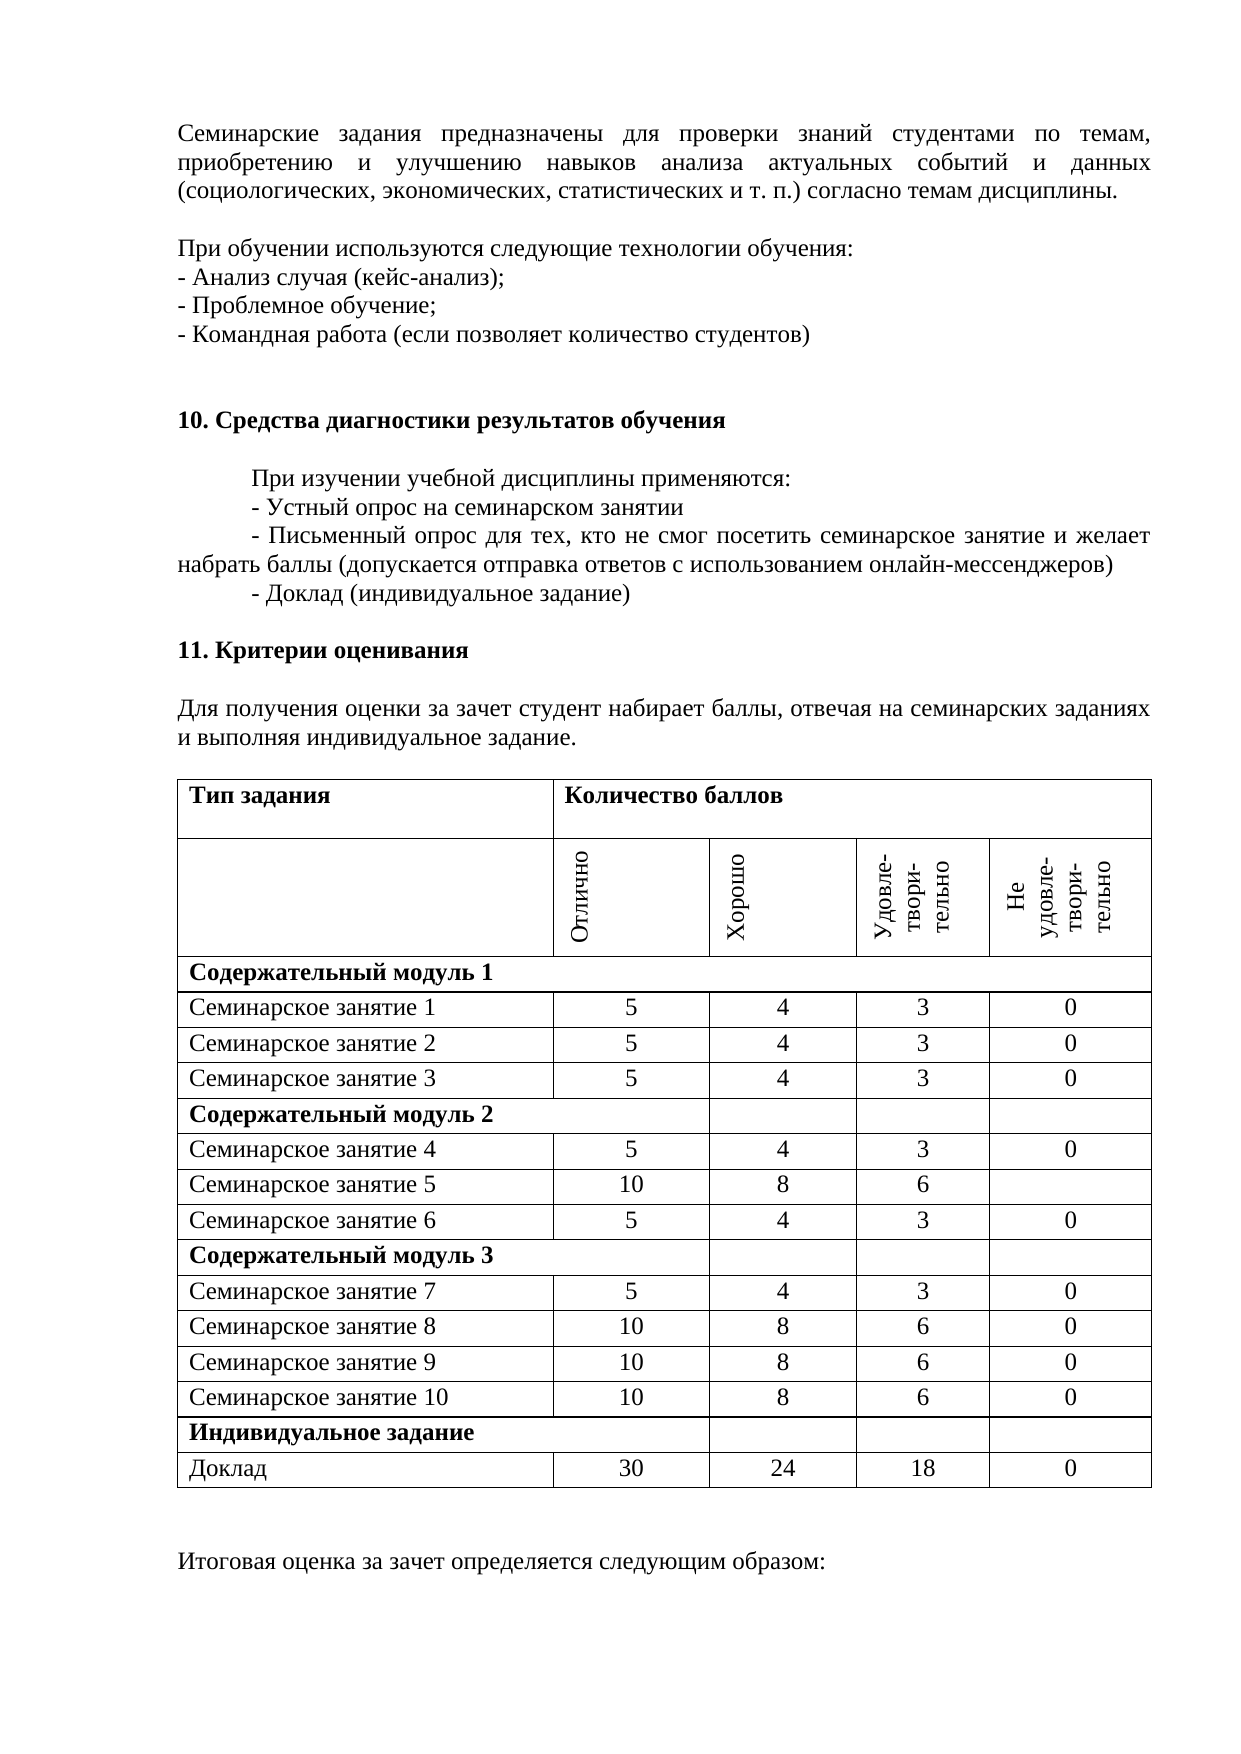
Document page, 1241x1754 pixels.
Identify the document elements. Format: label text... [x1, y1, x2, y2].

text - Доклад (индивидуальное задание) [177, 578, 1152, 607]
table_cell 10 [554, 1382, 709, 1416]
table_cell 0 [990, 1028, 1151, 1062]
table_cell Индивидуальное задание [178, 1418, 709, 1452]
table_cell 8 [710, 1382, 856, 1416]
table_cell 4 [710, 1205, 856, 1239]
table_cell Семинарское занятие 3 [178, 1063, 553, 1098]
table_cell 3 [857, 1205, 989, 1239]
table_cell 5 [554, 993, 709, 1027]
table_cell 6 [857, 1170, 989, 1204]
table_cell 8 [710, 1170, 856, 1204]
table_cell Семинарское занятие 1 [178, 993, 553, 1027]
table_cell 5 [554, 1134, 709, 1168]
table_cell Не удовле-твори-тельно [990, 839, 1151, 956]
table_cell [857, 1240, 989, 1275]
table_cell 5 [554, 1276, 709, 1310]
text Для получения оценки за зачет студент набирает баллы, отвечая на семинарских заданиях и выполняя индивидуальное задание. [177, 693, 1152, 751]
table_cell 3 [857, 1028, 989, 1062]
table_cell Хорошо [710, 839, 856, 956]
table_cell Семинарское занятие 5 [178, 1170, 553, 1204]
text - Устный опрос на семинарском занятии [177, 492, 1152, 521]
list Итоговая оценка за зачет определяется следующим образом: [177, 1546, 1152, 1574]
table_cell 4 [710, 1063, 856, 1098]
text - Анализ случая (кейс-анализ); [177, 262, 1152, 291]
table_cell 4 [710, 1134, 856, 1168]
table_cell Семинарское занятие 8 [178, 1311, 553, 1346]
table_cell 10 [554, 1347, 709, 1381]
table_cell Доклад [178, 1453, 553, 1487]
table_cell 6 [857, 1382, 989, 1416]
table_cell 4 [710, 1028, 856, 1062]
table_cell [990, 1240, 1151, 1275]
table_cell [990, 1418, 1151, 1452]
table_cell 6 [857, 1347, 989, 1381]
table_header Тип задания [178, 780, 553, 838]
table_cell 10 [554, 1170, 709, 1204]
table_cell [857, 1418, 989, 1452]
table_cell 30 [554, 1453, 709, 1487]
table_header Количество баллов [554, 780, 1151, 838]
table_cell 4 [710, 1276, 856, 1310]
table_cell 3 [857, 1276, 989, 1310]
text - Проблемное обучение; [177, 291, 1152, 319]
table_cell [710, 1240, 856, 1275]
table_cell Содержательный модуль 2 [178, 1099, 709, 1133]
table_cell Содержательный модуль 1 [178, 957, 1151, 991]
table_cell 6 [857, 1311, 989, 1346]
table_cell 3 [857, 1134, 989, 1168]
table_cell Отлично [554, 839, 709, 956]
table_cell 3 [857, 993, 989, 1027]
table_cell Семинарское занятие 2 [178, 1028, 553, 1062]
table_cell 24 [710, 1453, 856, 1487]
table_cell 10 [554, 1311, 709, 1346]
table_cell 0 [990, 1382, 1151, 1416]
table_cell 0 [990, 1347, 1151, 1381]
table_cell Содержательный модуль 3 [178, 1240, 709, 1275]
table_cell [990, 1170, 1151, 1204]
table_cell 5 [554, 1028, 709, 1062]
table_cell Семинарское занятие 10 [178, 1382, 553, 1416]
table_cell 8 [710, 1311, 856, 1346]
table_cell [178, 839, 553, 956]
table_cell Семинарское занятие 7 [178, 1276, 553, 1310]
table_cell 5 [554, 1063, 709, 1098]
text - Командная работа (если позволяет количество студентов) [177, 319, 1152, 348]
table_cell 0 [990, 1134, 1151, 1168]
table_cell Семинарское занятие 9 [178, 1347, 553, 1381]
table_cell 0 [990, 1453, 1151, 1487]
table_cell 4 [710, 993, 856, 1027]
table_cell 0 [990, 1276, 1151, 1310]
table_cell 8 [710, 1347, 856, 1381]
subtitle 10. Средства диагностики результатов обучения [177, 406, 1152, 434]
table_cell 0 [990, 1205, 1151, 1239]
table_cell 0 [990, 1063, 1151, 1098]
text Семинарские задания предназначены для проверки знаний студентами по темам, приобретению и улучшению навыков анализа актуальных событий и данных (социологических, экономических, статистических и т. п.) согласно темам дисциплины. [177, 118, 1152, 204]
table_cell [990, 1099, 1151, 1133]
table_cell [857, 1099, 989, 1133]
list 11. Критерии оценивания [177, 636, 1152, 664]
table_cell 0 [990, 1311, 1151, 1346]
table_cell 5 [554, 1205, 709, 1239]
table_cell [710, 1099, 856, 1133]
table_cell [710, 1418, 856, 1452]
table_cell 3 [857, 1063, 989, 1098]
table_cell Семинарское занятие 4 [178, 1134, 553, 1168]
text - Письменный опрос для тех, кто не смог посетить семинарское занятие и желает набрать баллы (допускается отправка ответов с использованием онлайн-мессенджеров) [177, 521, 1152, 578]
table_cell 0 [990, 993, 1151, 1027]
table_cell 18 [857, 1453, 989, 1487]
text При изучении учебной дисциплины применяются: [177, 463, 1152, 492]
text При обучении используются следующие технологии обучения: [177, 233, 1152, 262]
table_cell Семинарское занятие 6 [178, 1205, 553, 1239]
table_cell Удовле-твори-тельно [857, 839, 989, 956]
